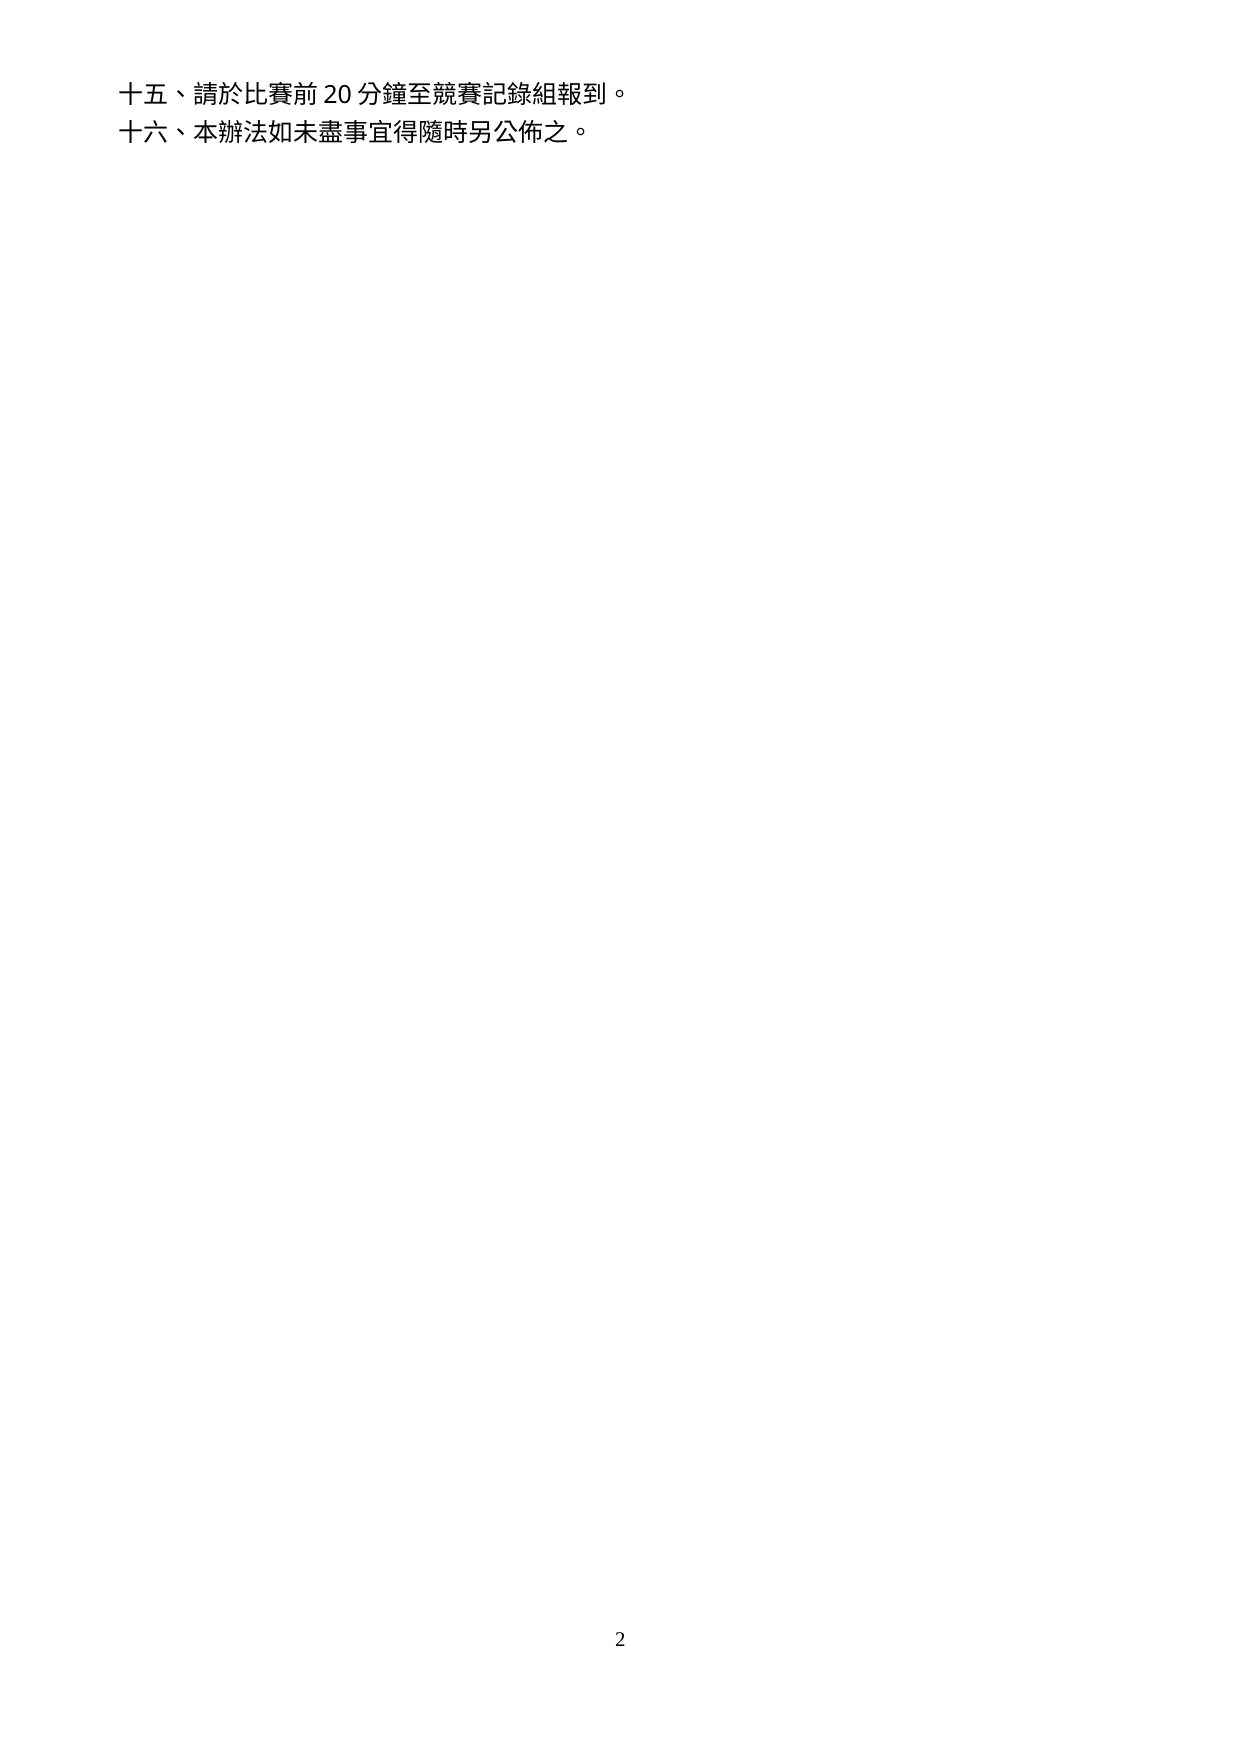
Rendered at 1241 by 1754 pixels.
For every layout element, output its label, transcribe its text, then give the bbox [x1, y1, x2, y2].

text 十六、本辦法如未盡事宜得隨時另公佈之。 [118, 112, 1122, 149]
text 十五、請於比賽前20分鐘至競賽記錄組報到。 [118, 74, 1122, 112]
